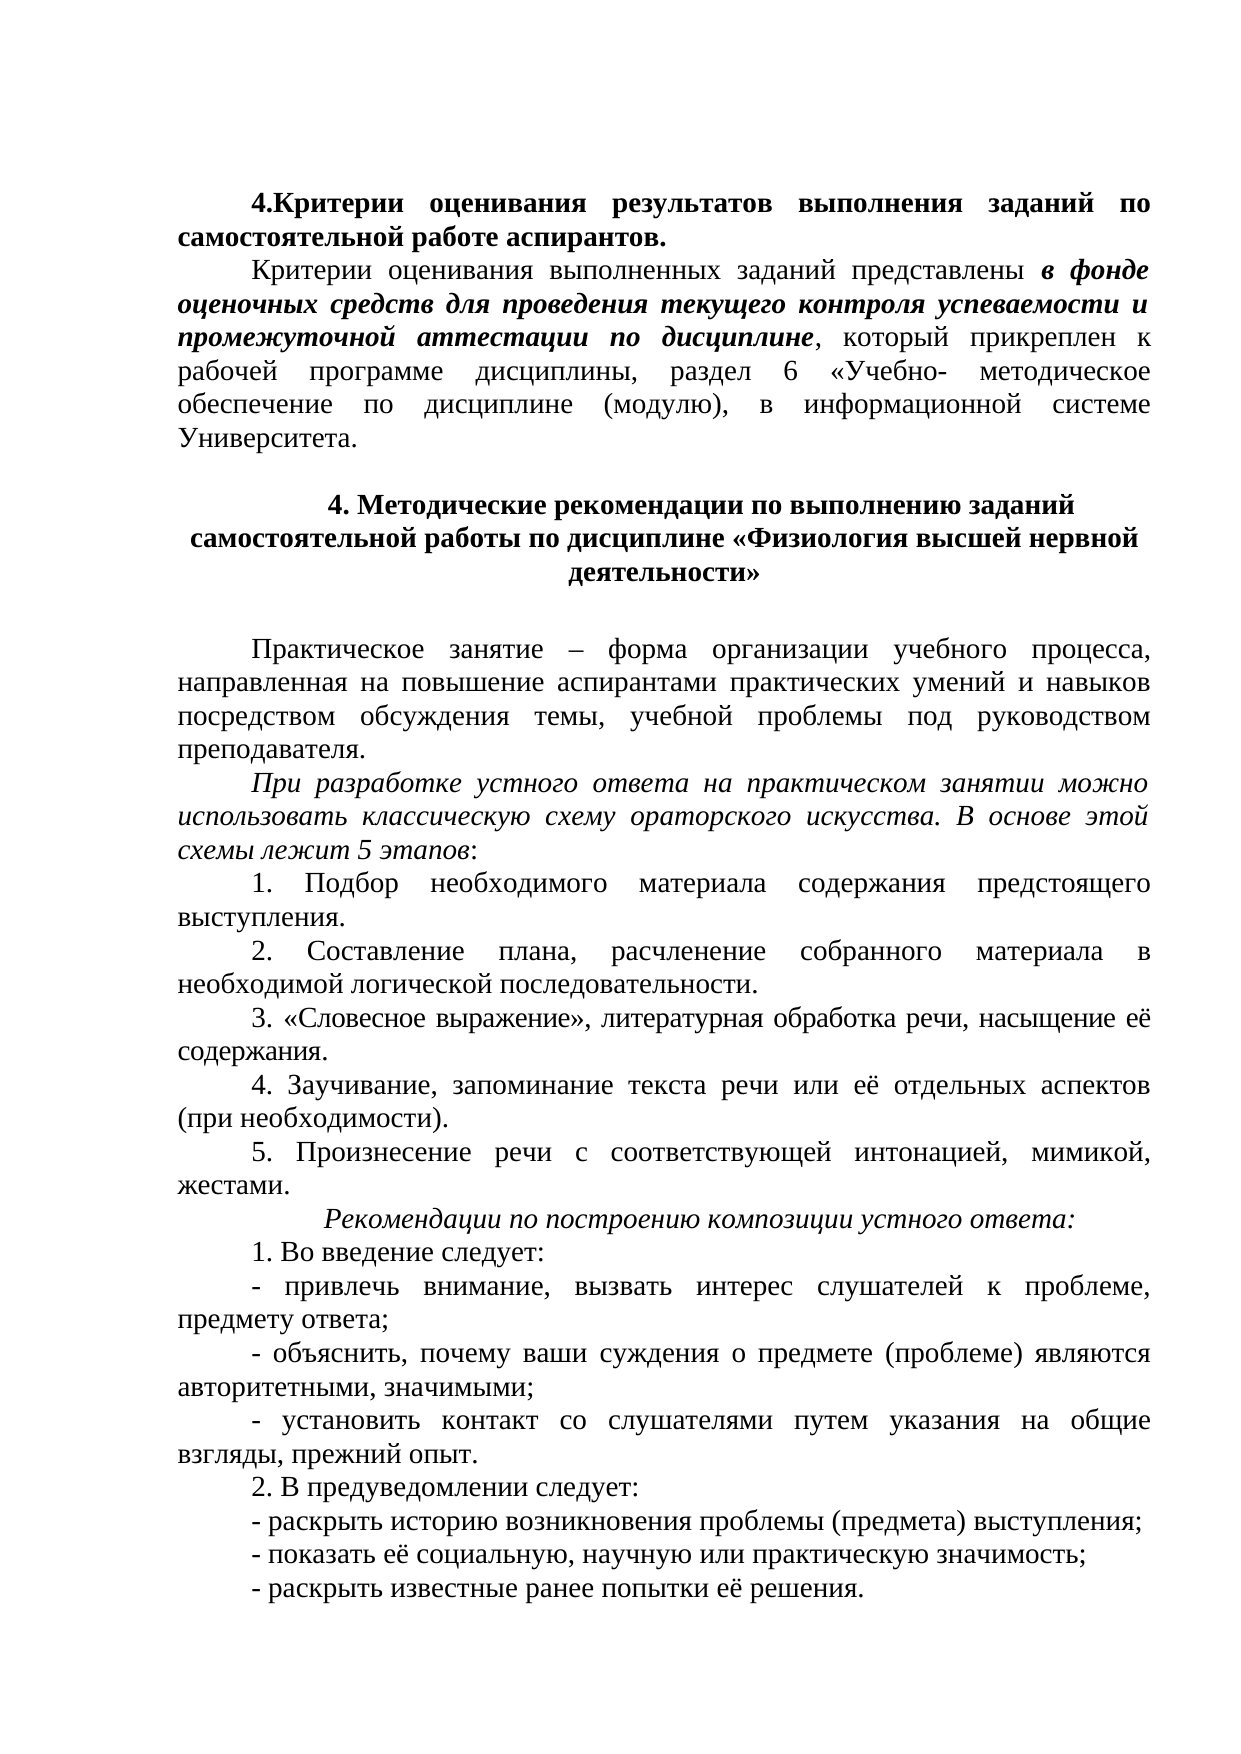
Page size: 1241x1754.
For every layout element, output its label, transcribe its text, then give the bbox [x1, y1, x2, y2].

text 1. Подбор необходимого материала содержания предстоящего выступления. [177, 866, 1152, 933]
text - привлечь внимание, вызвать интерес слушателей к проблеме, предмету ответа; [177, 1268, 1152, 1335]
text 5. Произнесение речи с соответствующей интонацией, мимикой, жестами. [177, 1134, 1152, 1201]
text При разработке устного ответа на практическом занятии можно использовать классическую схему ораторского искусства. В основе этой схемы лежит 5 этапов: [177, 765, 1152, 866]
text - установить контакт со слушателями путем указания на общие взгляды, прежний опыт. [177, 1402, 1152, 1469]
text Рекомендации по построению композиции устного ответа: [177, 1201, 1152, 1234]
text Практическое занятие – форма организации учебного процесса, направленная на повышение аспирантами практических умений и навыков посредством обсуждения темы, учебной проблемы под руководством преподавателя. [177, 631, 1152, 765]
text 2. В предуведомлении следует: [177, 1469, 1152, 1503]
text 4. Заучивание, запоминание текста речи или её отдельных аспектов (при необходимости). [177, 1067, 1152, 1134]
text - раскрыть известные ранее попытки её решения. [177, 1570, 1152, 1603]
text 4. Методические рекомендации по выполнению заданий самостоятельной работы по дисциплине «Физиология высшей нервной деятельности» [177, 487, 1152, 588]
text 1. Во введение следует: [177, 1234, 1152, 1268]
text - показать её социальную, научную или практическую значимость; [177, 1536, 1152, 1570]
text 2. Составление плана, расчленение собранного материала в необходимой логической последовательности. [177, 933, 1152, 1000]
text - объяснить, почему ваши суждения о предмете (проблеме) являются авторитетными, значимыми; [177, 1335, 1152, 1402]
text 3. «Словесное выражение», литературная обработка речи, насыщение её содержания. [177, 1000, 1152, 1067]
text - раскрыть историю возникновения проблемы (предмета) выступления; [177, 1503, 1152, 1536]
text Критерии оценивания выполненных заданий представлены в фонде оценочных средств для проведения текущего контроля успеваемости и промежуточной аттестации по дисциплине, который прикреплен к рабочей программе дисциплины, раздел 6 «Учебно- методическое обеспечение по дисциплине (модулю), в информационной системе Университета. [177, 252, 1152, 453]
text 4.Критерии оценивания результатов выполнения заданий по самостоятельной работе аспирантов. [177, 185, 1152, 252]
